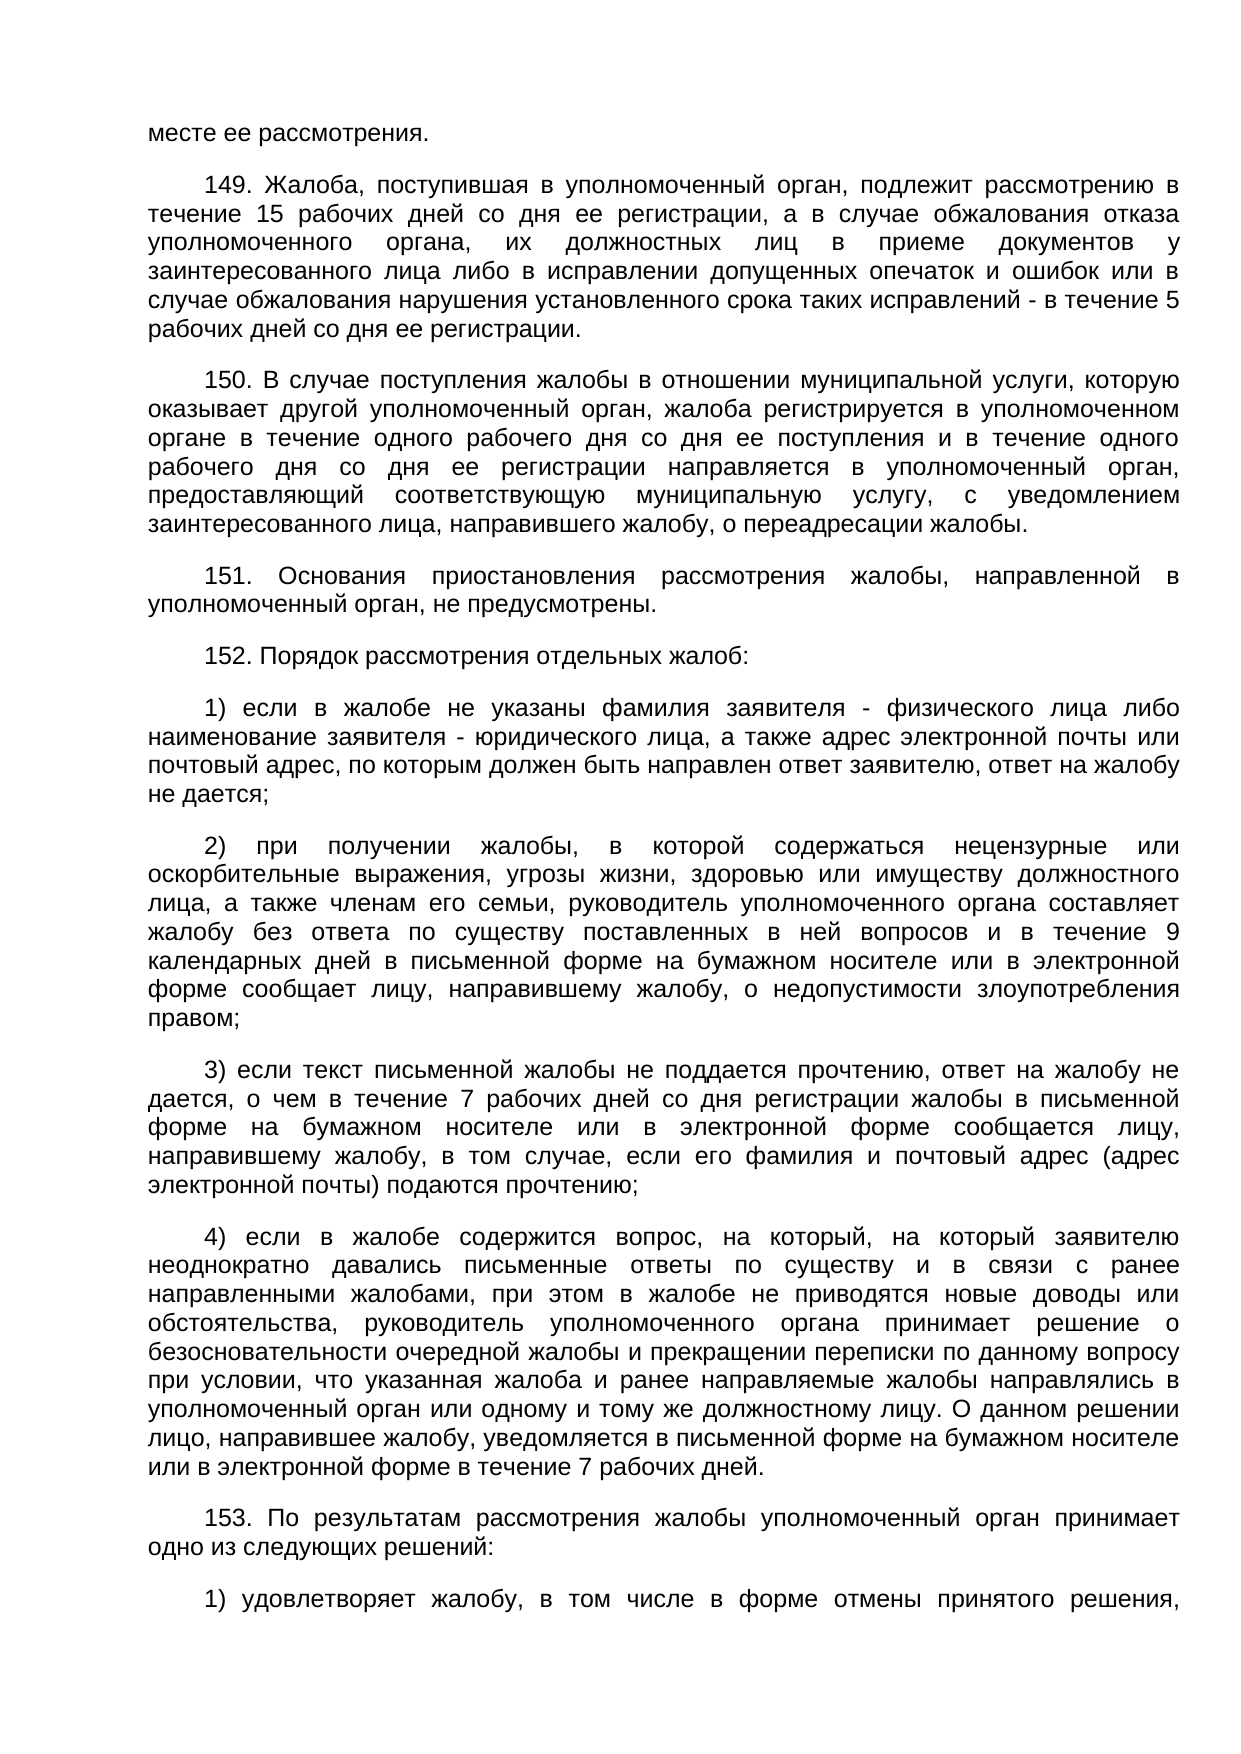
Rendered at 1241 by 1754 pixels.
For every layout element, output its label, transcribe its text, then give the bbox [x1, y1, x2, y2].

text 1) если в жалобе не указаны фамилия заявителя - физического лица либо наименование заявителя - юридического лица, а также адрес электронной почты или почтовый адрес, по которым должен быть направлен ответ заявителю, ответ на жалобу не дается; [148, 693, 1181, 808]
text 151. Основания приостановления рассмотрения жалобы, направленной в уполномоченный орган, не предусмотрены. [148, 561, 1181, 618]
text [148, 118, 1181, 147]
text 4) если в жалобе содержится вопрос, на который, на который заявителю неоднократно давались письменные ответы по существу и в связи с ранее направленными жалобами, при этом в жалобе не приводятся новые доводы или обстоятельства, руководитель уполномоченного органа принимает решение о безосновательности очередной жалобы и прекращении переписки по данному вопросу при условии, что указанная жалоба и ранее направляемые жалобы направлялись в уполномоченный орган или одному и тому же должностному лицу. О данном решении лицо, направившее жалобу, уведомляется в письменной форме на бумажном носителе или в электронной форме в течение 7 рабочих дней. [148, 1221, 1181, 1480]
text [148, 1583, 1181, 1612]
text 152. Порядок рассмотрения отдельных жалоб: [148, 641, 1181, 670]
text 2) при получении жалобы, в которой содержаться нецензурные или оскорбительные выражения, угрозы жизни, здоровью или имуществу должностного лица, а также членам его семьи, руководитель уполномоченного органа составляет жалобу без ответа по существу поставленных в ней вопросов и в течение 9 календарных дней в письменной форме на бумажном носителе или в электронной форме сообщает лицу, направившему жалобу, о недопустимости злоупотребления правом; [148, 831, 1181, 1032]
text 150. В случае поступления жалобы в отношении муниципальной услуги, которую оказывает другой уполномоченный орган, жалоба регистрируется в уполномоченном органе в течение одного рабочего дня со дня ее поступления и в течение одного рабочего дня со дня ее регистрации направляется в уполномоченный орган, предоставляющий соответствующую муниципальную услугу, с уведомлением заинтересованного лица, направившего жалобу, о переадресации жалобы. [148, 365, 1181, 538]
text 3) если текст письменной жалобы не поддается прочтению, ответ на жалобу не дается, о чем в течение 7 рабочих дней со дня регистрации жалобы в письменной форме на бумажном носителе или в электронной форме сообщается лицу, направившему жалобу, в том случае, если его фамилия и почтовый адрес (адрес электронной почты) подаются прочтению; [148, 1055, 1181, 1198]
text 149. Жалоба, поступившая в уполномоченный орган, подлежит рассмотрению в течение 15 рабочих дней со дня ее регистрации, а в случае обжалования отказа уполномоченного органа, их должностных лиц в приеме документов у заинтересованного лица либо в исправлении допущенных опечаток и ошибок или в случае обжалования нарушения установленного срока таких исправлений - в течение 5 рабочих дней со дня ее регистрации. [148, 170, 1181, 342]
text 153. По результатам рассмотрения жалобы уполномоченный орган принимает одно из следующих решений: [148, 1503, 1181, 1561]
